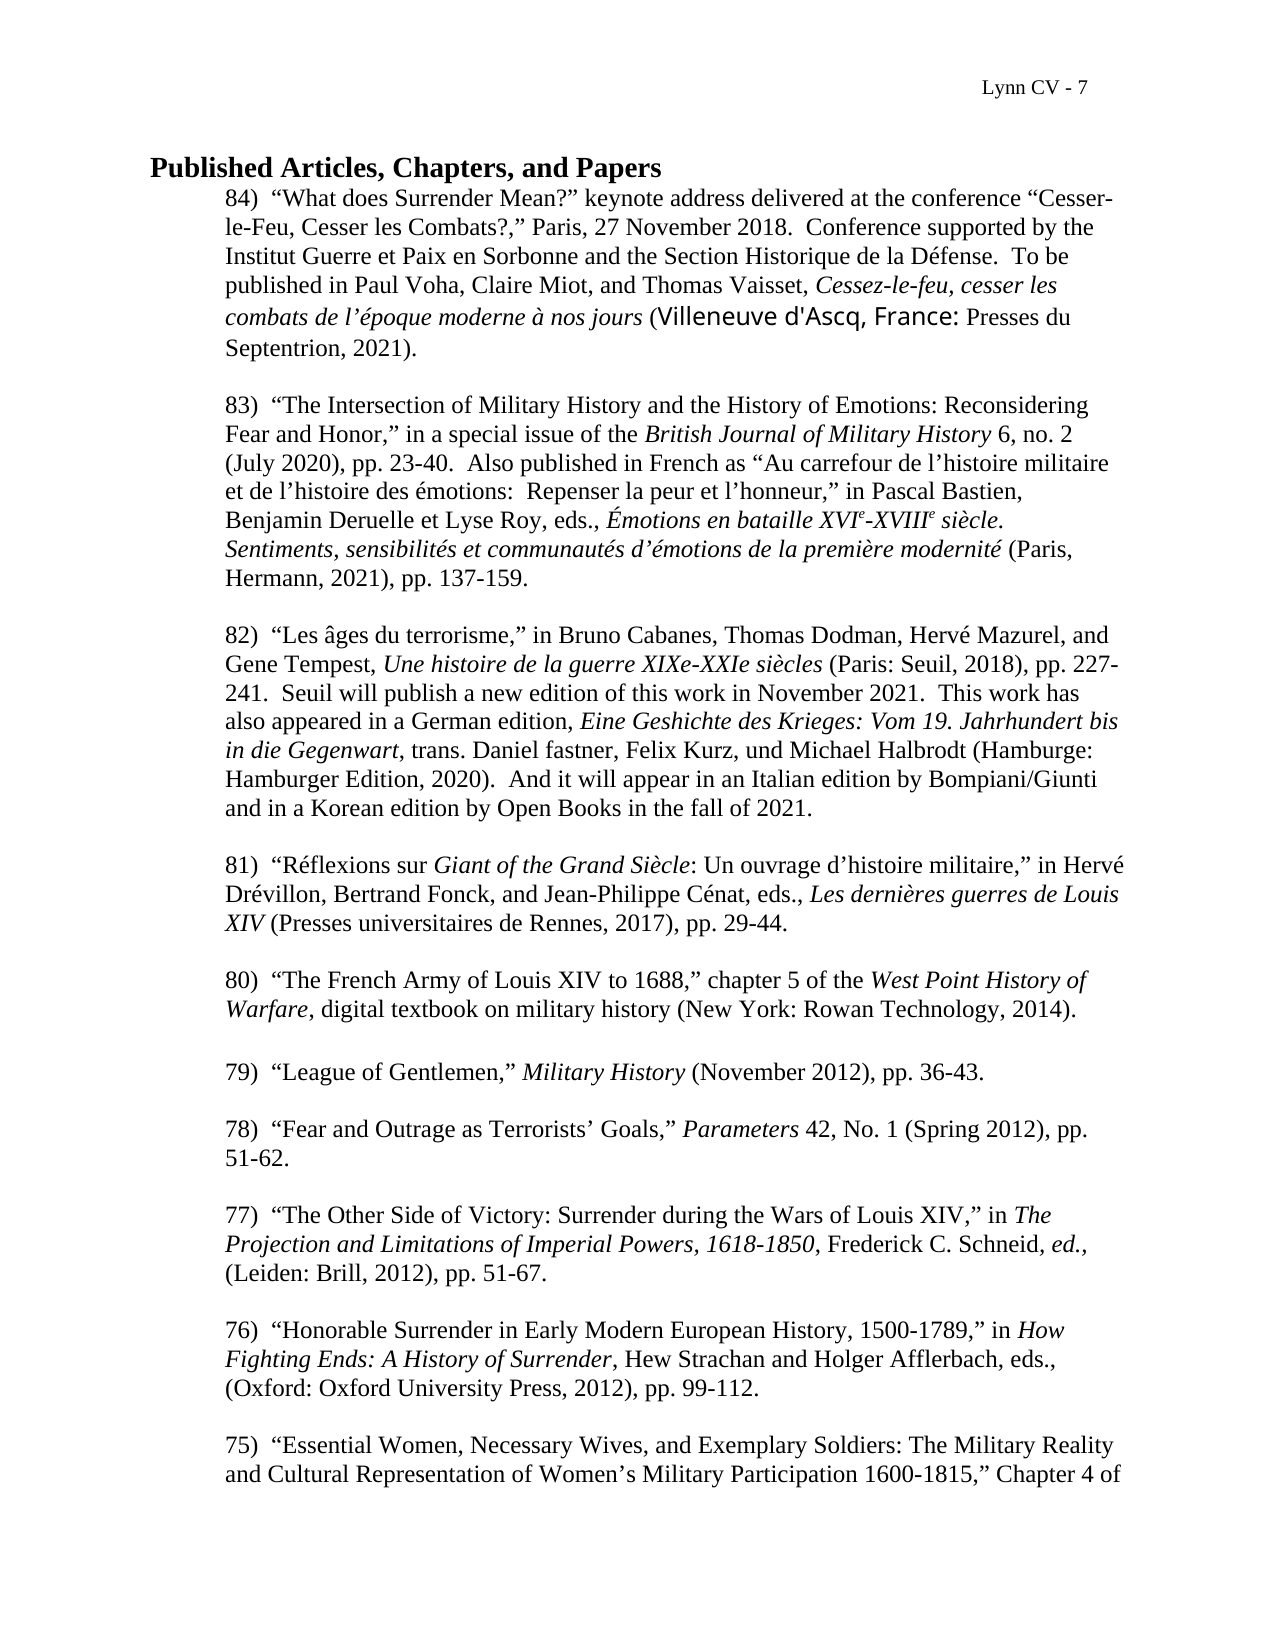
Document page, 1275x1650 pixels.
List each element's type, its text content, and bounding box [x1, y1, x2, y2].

text 82) “Les âges du terrorisme,” in Bruno Cabanes, Thomas Dodman, Hervé Mazurel, and Gene Tempest, Une histoire de la guerre XIXe-XXIe siècles (Paris: Seuil, 2018), pp. 227-241. Seuil will publish a new edition of this work in November 2021. This work has also appeared in a German edition, Eine Geshichte des Krieges: Vom 19. Jahrhundert bis in die Gegenwart, trans. Daniel fastner, Felix Kurz, und Michael Halbrodt (Hamburge: Hamburger Edition, 2020). And it will appear in an Italian edition by Bompiani/Giunti and in a Korean edition by Open Books in the fall of 2021. [225, 620, 1125, 821]
text 76) “Honorable Surrender in Early Modern European History, 1500-1789,” in How Fighting Ends: A History of Surrender, Hew Strachan and Holger Afflerbach, eds., (Oxford: Oxford University Press, 2012), pp. 99-112. [225, 1315, 1125, 1402]
text 81) “Réflexions sur Giant of the Grand Siècle: Un ouvrage d’histoire militaire,” in Hervé Drévillon, Bertrand Fonck, and Jean-Philippe Cénat, eds., Les dernières guerres de Louis XIV (Presses universitaires de Rennes, 2017), pp. 29-44. [225, 850, 1125, 936]
text 84) “What does Surrender Mean?” keynote address delivered at the conference “Cesser-le-Feu, Cesser les Combats?,” Paris, 27 November 2018. Conference supported by the Institut Guerre et Paix en Sorbonne and the Section Historique de la Défense. To be published in Paul Voha, Claire Miot, and Thomas Vaisset, Cessez-le-feu, cesser les combats de l’époque moderne à nos jours (Villeneuve d'Ascq, France: Presses du Septentrion, 2021). [225, 183, 1125, 361]
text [225, 1430, 1125, 1488]
text 79) “League of Gentlemen,” Military History (November 2012), pp. 36-43. [225, 1057, 1125, 1085]
text 83) “The Intersection of Military History and the History of Emotions: Reconsidering Fear and Honor,” in a special issue of the British Journal of Military History 6, no. 2 (July 2020), pp. 23-40. Also published in French as “Au carrefour de l’histoire militaire et de l’histoire des émotions: Repenser la peur et l’honneur,” in Pascal Bastien, Benjamin Deruelle et Lyse Roy, eds., Émotions en bataille XVIe-XVIIIe siècle. Sentiments, sensibilités et communautés d’émotions de la première modernité (Paris, Hermann, 2021), pp. 137-159. [225, 390, 1125, 591]
text Published Articles, Chapters, and Papers [150, 150, 1124, 183]
text 80) “The French Army of Louis XIV to 1688,” chapter 5 of the West Point History of Warfare, digital textbook on military history (New York: Rowan Technology, 2014). [225, 965, 1125, 1023]
text 78) “Fear and Outrage as Terrorists’ Goals,” Parameters 42, No. 1 (Spring 2012), pp. 51-62. [225, 1114, 1125, 1172]
text 77) “The Other Side of Victory: Surrender during the Wars of Louis XIV,” in The Projection and Limitations of Imperial Powers, 1618-1850, Frederick C. Schneid, ed., (Leiden: Brill, 2012), pp. 51-67. [225, 1200, 1125, 1287]
